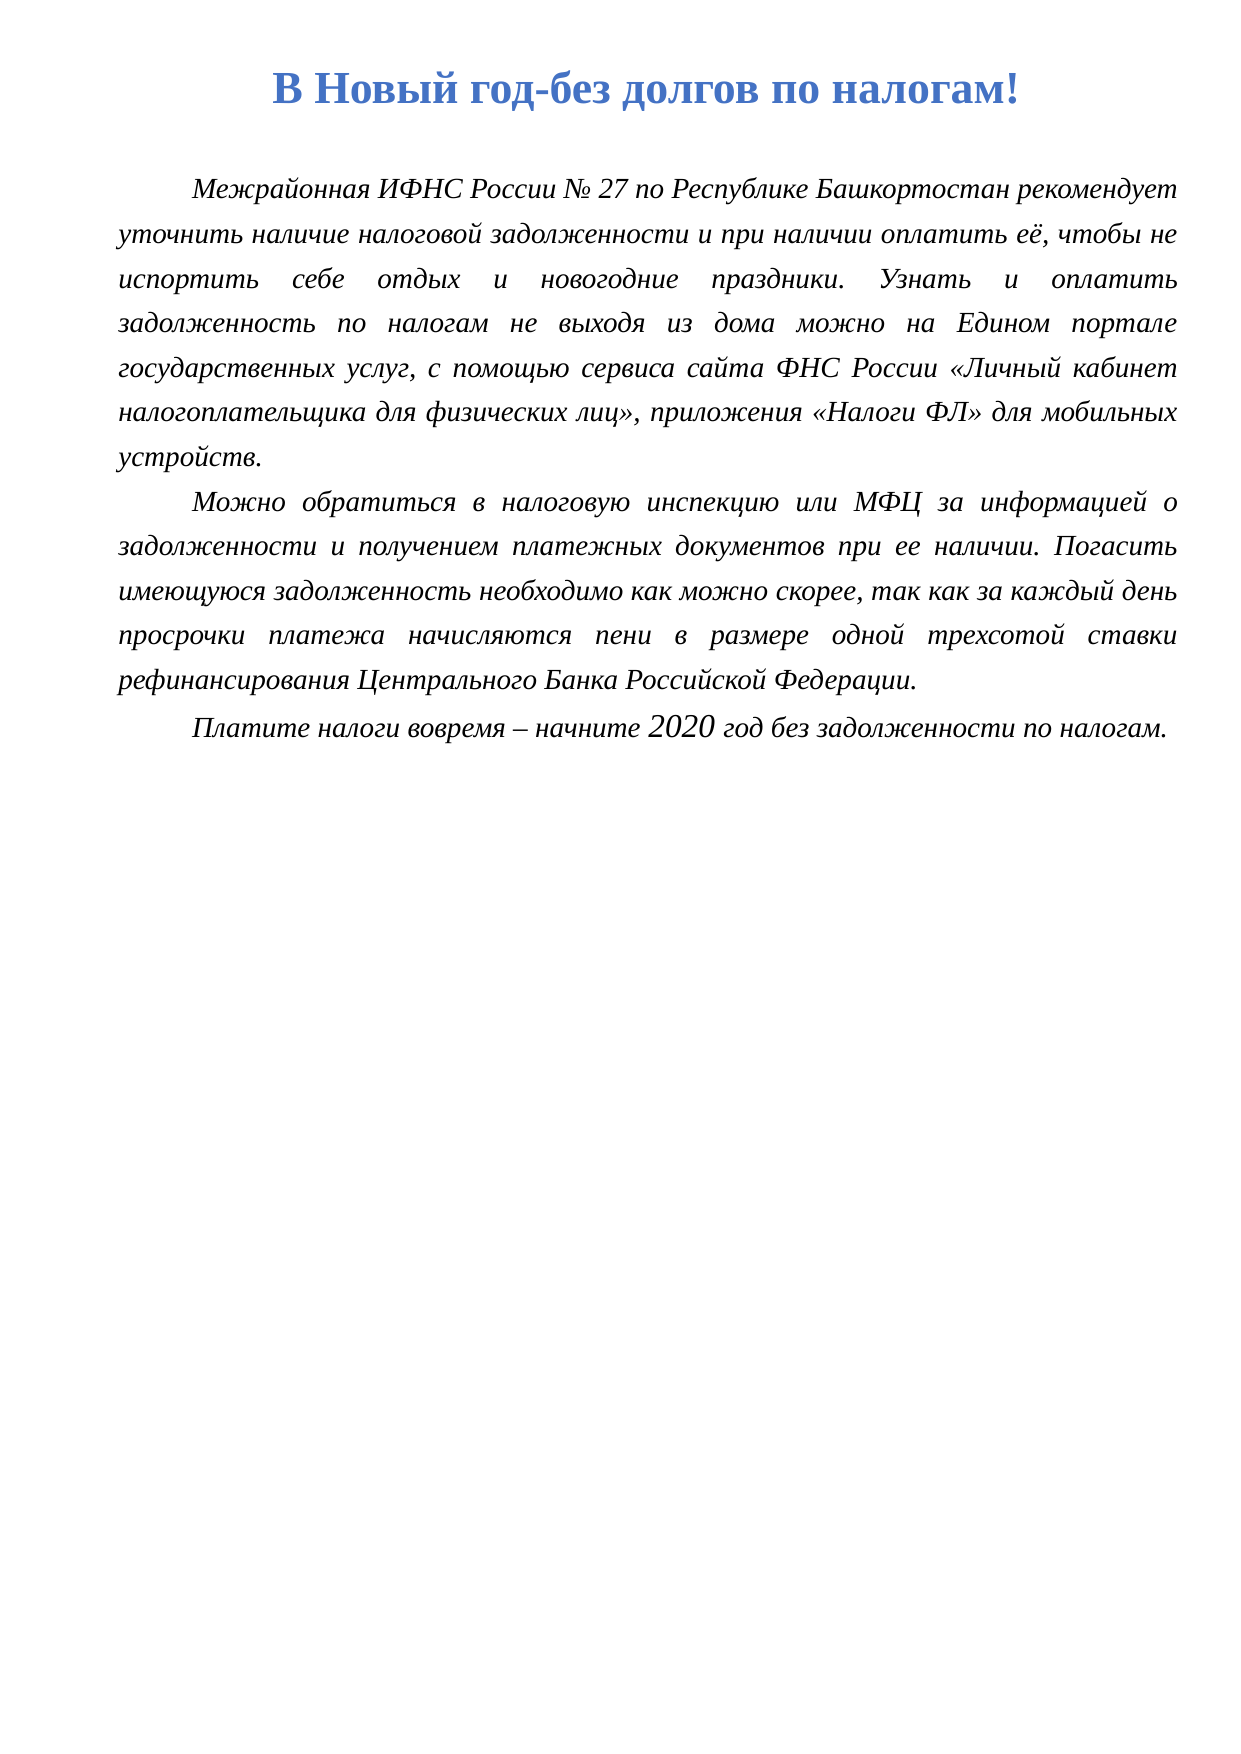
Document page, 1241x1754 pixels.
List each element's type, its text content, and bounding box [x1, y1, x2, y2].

text Платите налоги вовремя – начните 2020 год без задолженности по налогам. [118, 707, 1181, 745]
text В Новый год-без долгов по налогам! [118, 60, 1181, 113]
text Межрайонная ИФНС России № 27 по Республике Башкортостан рекомендует уточнить наличие налоговой задолженности и при наличии оплатить её, чтобы не испортить себе отдых и новогодние праздники. Узнать и оплатить задолженность по налогам не выходя из дома можно на Едином портале государственных услуг, с помощью сервиса сайта ФНС России «Личный кабинет налогоплательщика для физических лиц», приложения «Налоги ФЛ» для мобильных устройств. [118, 172, 1181, 473]
text Можно обратиться в налоговую инспекцию или МФЦ за информацией о задолженности и получением платежных документов при ее наличии. Погасить имеющуюся задолженность необходимо как можно скорее, так как за каждый день просрочки платежа начисляются пени в размере одной трехсотой ставки рефинансирования Центрального Банка Российской Федерации. [118, 484, 1181, 696]
